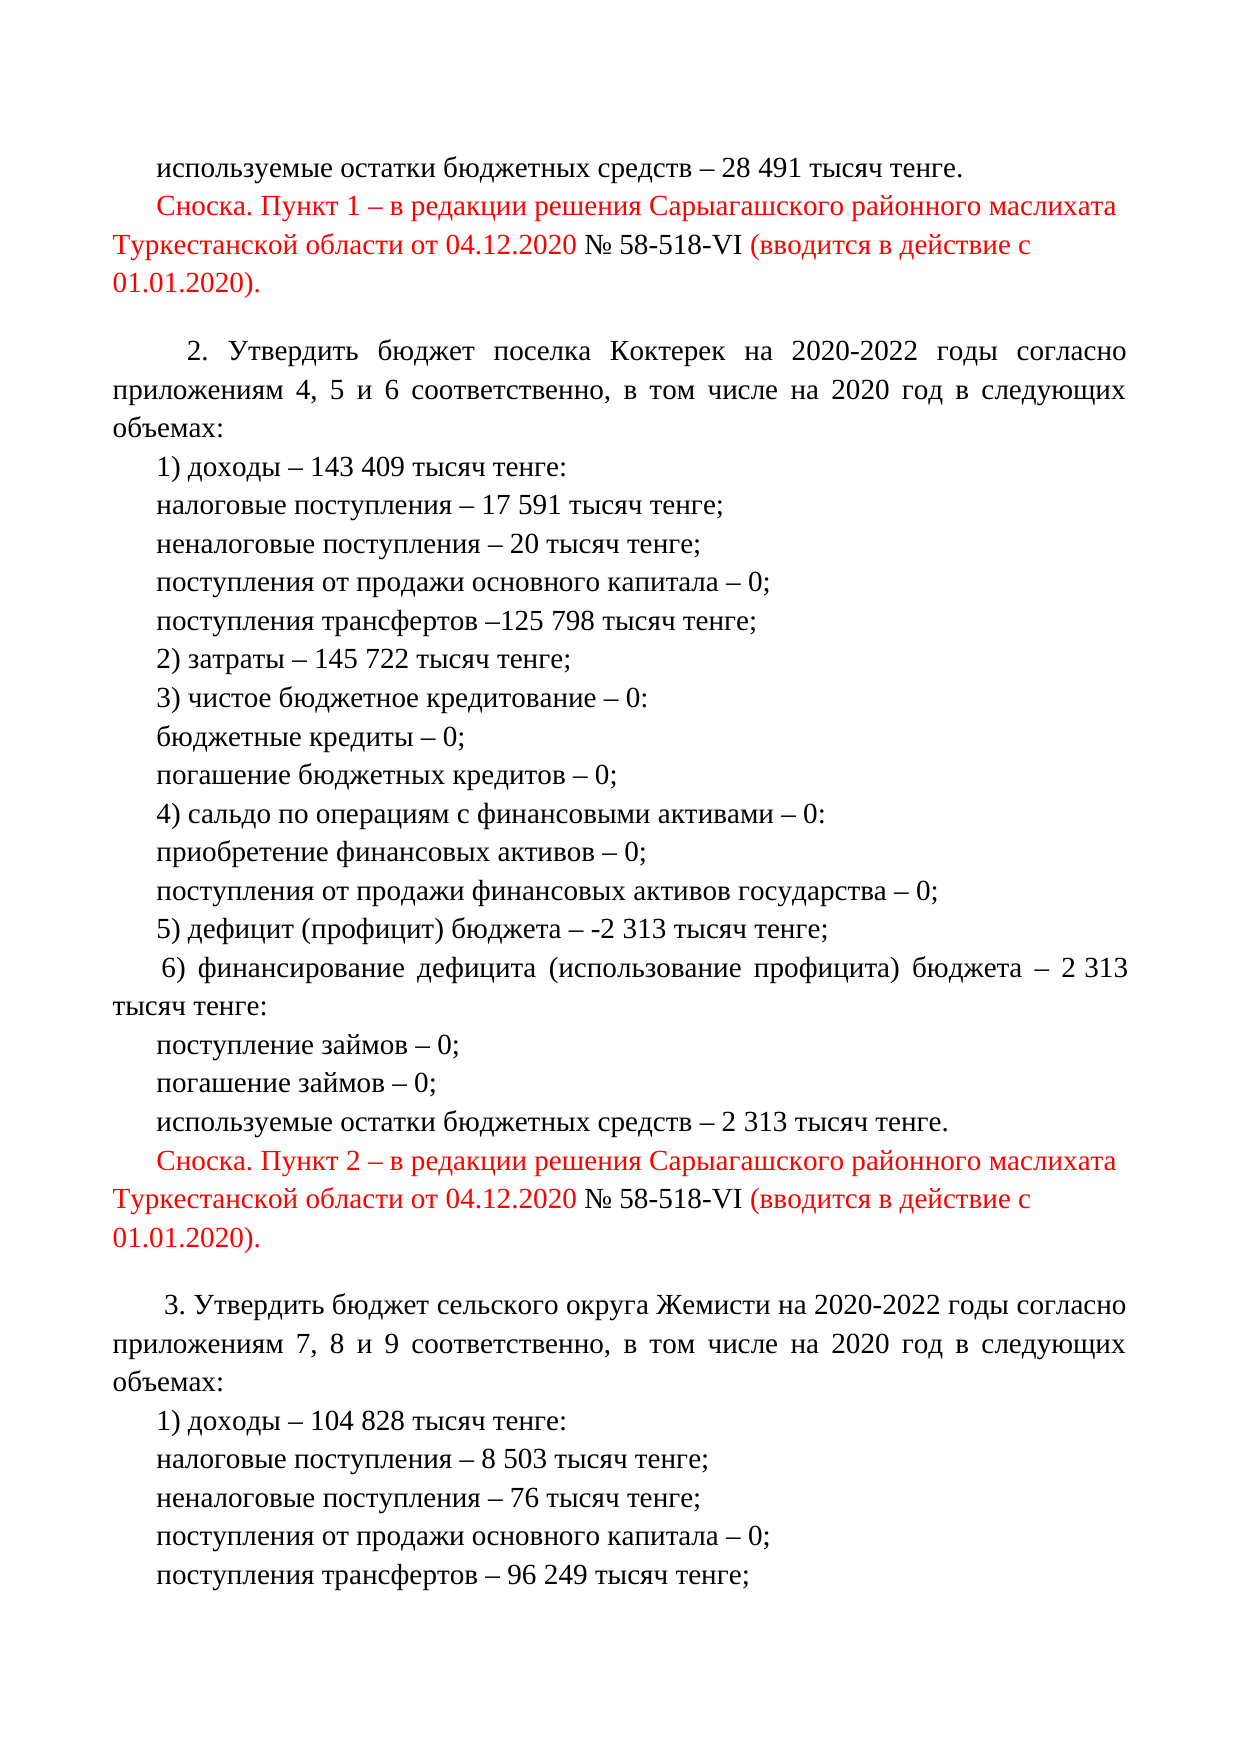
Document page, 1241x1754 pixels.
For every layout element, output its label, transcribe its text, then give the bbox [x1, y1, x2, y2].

text 4) сальдо по операциям с финансовыми активами – 0: [112, 796, 1128, 829]
text налоговые поступления – 17 591 тысяч тенге; [112, 487, 1128, 521]
text поступления от продажи основного капитала – 0; [112, 1518, 1128, 1552]
text 3. Утвердить бюджет сельского округа Жемисти на 2020-2022 годы согласно приложениям 7, 8 и 9 соответственно, в том числе на 2020 год в следующих объемах: [112, 1287, 1128, 1398]
text поступления трансфертов –125 798 тысяч тенге; [112, 603, 1128, 637]
text 2) затраты – 145 722 тысяч тенге; [112, 642, 1128, 675]
text поступления от продажи основного капитала – 0; [112, 564, 1128, 598]
text налоговые поступления – 8 503 тысяч тенге; [112, 1441, 1128, 1475]
text используемые остатки бюджетных средств – 2 313 тысяч тенге. [112, 1104, 1128, 1138]
text неналоговые поступления – 76 тысяч тенге; [112, 1480, 1128, 1513]
text 5) дефицит (профицит) бюджета – -2 313 тысяч тенге; [112, 911, 1128, 945]
text используемые остатки бюджетных средств – 28 491 тысяч тенге. [112, 150, 1128, 183]
text Сноска. Пункт 1 – в редакции решения Сарыагашского районного маслихата Туркестанской области от 04.12.2020 № 58-518-VI (вводится в действие с 01.01.2020). [112, 188, 1128, 329]
text поступления трансфертов – 96 249 тысяч тенге; [112, 1557, 1128, 1591]
text бюджетные кредиты – 0; [112, 719, 1128, 752]
text поступления от продажи финансовых активов государства – 0; [112, 873, 1128, 906]
text поступление займов – 0; [112, 1027, 1128, 1061]
text погашение бюджетных кредитов – 0; [112, 757, 1128, 791]
text 2. Утвердить бюджет поселка Коктерек на 2020-2022 годы согласно приложениям 4, 5 и 6 соответственно, в том числе на 2020 год в следующих объемах: [112, 333, 1128, 444]
text 1) доходы – 143 409 тысяч тенге: [112, 449, 1128, 482]
text Сноска. Пункт 2 – в редакции решения Сарыагашского районного маслихата Туркестанской области от 04.12.2020 № 58-518-VI (вводится в действие с 01.01.2020). [112, 1143, 1128, 1283]
text 3) чистое бюджетное кредитование – 0: [112, 680, 1128, 714]
text 6) финансирование дефицита (использование профицита) бюджета – 2 313 тысяч тенге: [112, 950, 1128, 1022]
text приобретение финансовых активов – 0; [112, 834, 1128, 868]
text 1) доходы – 104 828 тысяч тенге: [112, 1403, 1128, 1436]
text погашение займов – 0; [112, 1066, 1128, 1099]
text неналоговые поступления – 20 тысяч тенге; [112, 526, 1128, 559]
